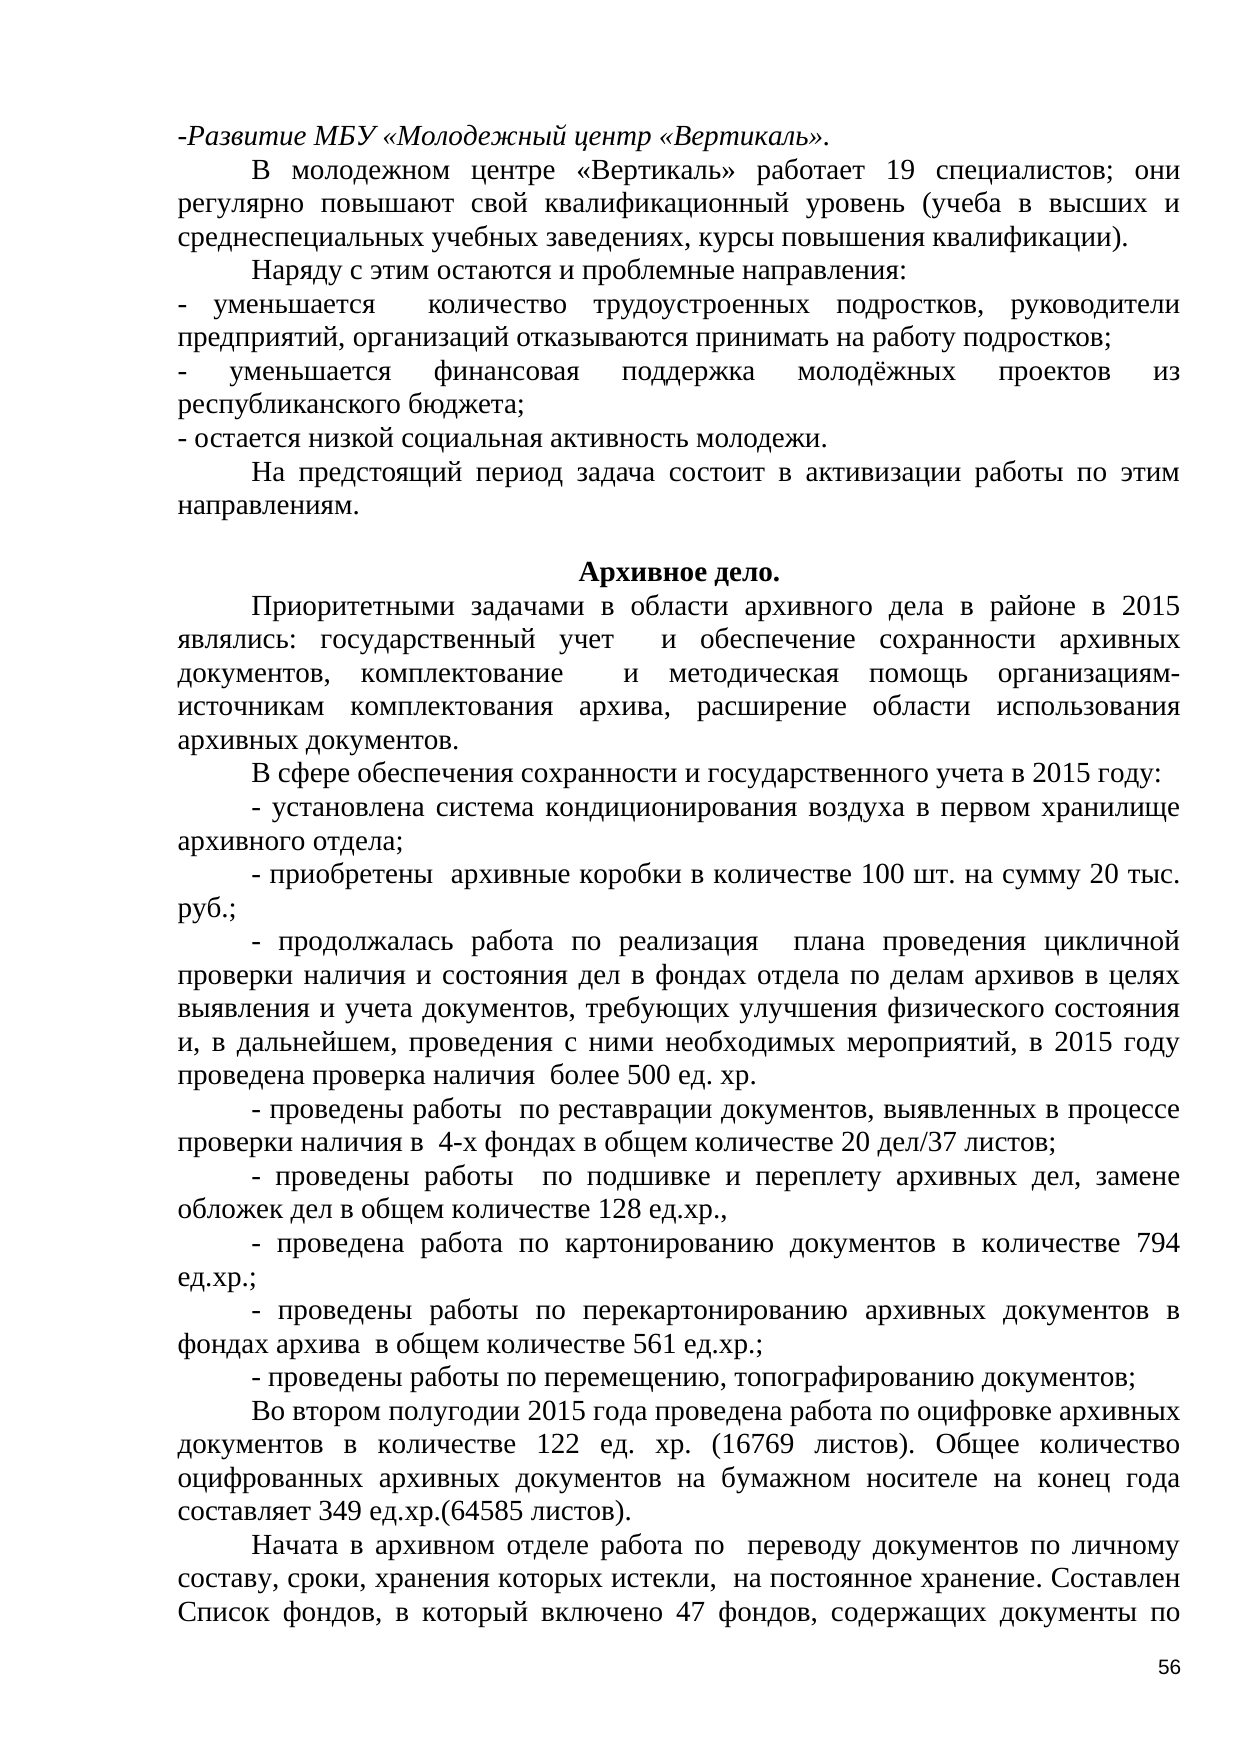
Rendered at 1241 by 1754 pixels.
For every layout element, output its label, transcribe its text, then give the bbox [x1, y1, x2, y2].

text - проведены работы по перекартонированию архивных документов в фондах архива в общем количестве 561 ед.хр.; [177, 1292, 1181, 1359]
text На предстоящий период задача состоит в активизации работы по этим направлениям. [177, 454, 1181, 521]
text Наряду с этим остаются и проблемные направления: [177, 252, 1181, 286]
text - остается низкой социальная активность молодежи. [177, 420, 1181, 454]
text - уменьшается количество трудоустроенных подростков, руководители предприятий, организаций отказываются принимать на работу подростков; [177, 286, 1181, 353]
text Приоритетными задачами в области архивного дела в районе в 2015 являлись: государственный учет и обеспечение сохранности архивных документов, комплектование и методическая помощь организациям-источникам комплектования архива, расширение области использования архивных документов. [177, 588, 1181, 756]
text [177, 1527, 1181, 1628]
text - проведена работа по картонированию документов в количестве 794 ед.хр.; [177, 1225, 1181, 1292]
text - продолжалась работа по реализация плана проведения цикличной проверки наличия и состояния дел в фондах отдела по делам архивов в целях выявления и учета документов, требующих улучшения физического состояния и, в дальнейшем, проведения с ними необходимых мероприятий, в 2015 году проведена проверка наличия более 500 ед. хр. [177, 923, 1181, 1091]
text В сфере обеспечения сохранности и государственного учета в 2015 году: [177, 756, 1181, 789]
text Архивное дело. [177, 554, 1181, 588]
text - приобретены архивные коробки в количестве 100 шт. на сумму 20 тыс. руб.; [177, 856, 1181, 923]
text - проведены работы по подшивке и переплету архивных дел, замене обложек дел в общем количестве 128 ед.хр., [177, 1158, 1181, 1225]
text В молодежном центре «Вертикаль» работает 19 специалистов; они регулярно повышают свой квалификационный уровень (учеба в высших и среднеспециальных учебных заведениях, курсы повышения квалификации). [177, 152, 1181, 252]
text Во втором полугодии 2015 года проведена работа по оцифровке архивных документов в количестве 122 ед. хр. (16769 листов). Общее количество оцифрованных архивных документов на бумажном носителе на конец года составляет 349 ед.хр.(64585 листов). [177, 1393, 1181, 1527]
text - проведены работы по реставрации документов, выявленных в процессе проверки наличия в 4-х фондах в общем количестве 20 дел/37 листов; [177, 1091, 1181, 1158]
text - уменьшается финансовая поддержка молодёжных проектов из республиканского бюджета; [177, 353, 1181, 420]
text - проведены работы по перемещению, топографированию документов; [177, 1359, 1181, 1393]
text - установлена система кондиционирования воздуха в первом хранилище архивного отдела; [177, 789, 1181, 856]
text -Развитие МБУ «Молодежный центр «Вертикаль». [177, 118, 1181, 152]
